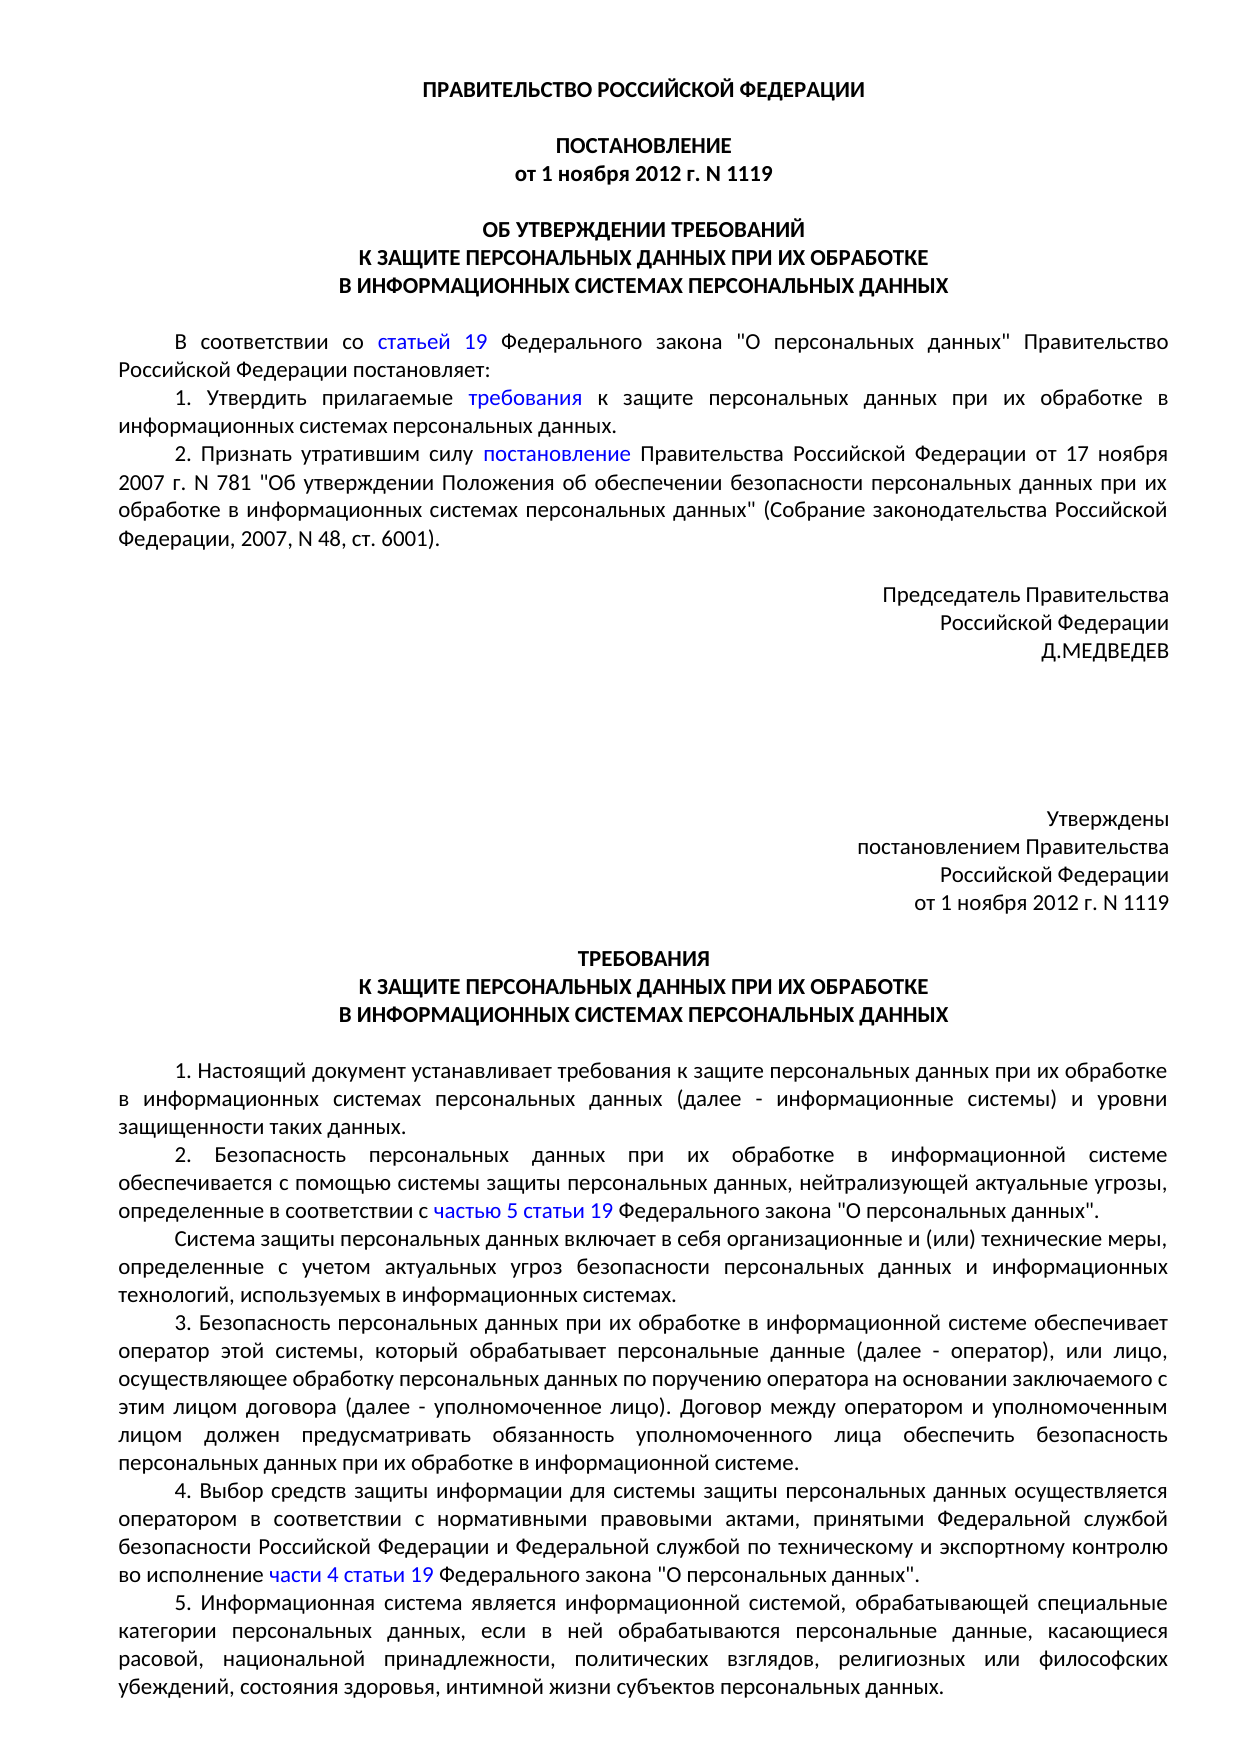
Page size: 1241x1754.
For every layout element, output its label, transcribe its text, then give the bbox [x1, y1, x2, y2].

text 2. Безопасность персональных данных при их обработке в информационной системе обеспечивается с помощью системы защиты персональных данных, нейтрализующей актуальные угрозы, определенные в соответствии с частью 5 статьи 19 Федерального закона "О персональных данных". [118, 1140, 1169, 1224]
text 1. Утвердить прилагаемые требования к защите персональных данных при их обработке в информационных системах персональных данных. [118, 383, 1169, 439]
text 5. Информационная система является информационной системой, обрабатывающей специальные категории персональных данных, если в ней обрабатываются персональные данные, касающиеся расовой, национальной принадлежности, политических взглядов, религиозных или философских убеждений, состояния здоровья, интимной жизни субъектов персональных данных. [118, 1588, 1169, 1701]
text ПРАВИТЕЛЬСТВО РОССИЙСКОЙ ФЕДЕРАЦИИ [118, 75, 1169, 103]
text Д.МЕДВЕДЕВ [118, 636, 1169, 664]
text от 1 ноября 2012 г. N 1119 [118, 159, 1169, 187]
text ОБ УТВЕРЖДЕНИИ ТРЕБОВАНИЙ [118, 215, 1169, 243]
text Российской Федерации [118, 860, 1169, 888]
text ТРЕБОВАНИЯ [118, 944, 1169, 972]
text Система защиты персональных данных включает в себя организационные и (или) технические меры, определенные с учетом актуальных угроз безопасности персональных данных и информационных технологий, используемых в информационных системах. [118, 1224, 1169, 1308]
text постановлением Правительства [118, 832, 1169, 860]
text от 1 ноября 2012 г. N 1119 [118, 888, 1169, 916]
text 4. Выбор средств защиты информации для системы защиты персональных данных осуществляется оператором в соответствии с нормативными правовыми актами, принятыми Федеральной службой безопасности Российской Федерации и Федеральной службой по техническому и экспортному контролю во исполнение части 4 статьи 19 Федерального закона "О персональных данных". [118, 1476, 1169, 1588]
text В соответствии со статьей 19 Федерального закона "О персональных данных" Правительство Российской Федерации постановляет: [118, 327, 1169, 383]
text 2. Признать утратившим силу постановление Правительства Российской Федерации от 17 ноября 2007 г. N 781 "Об утверждении Положения об обеспечении безопасности персональных данных при их обработке в информационных системах персональных данных" (Собрание законодательства Российской Федерации, 2007, N 48, ст. 6001). [118, 439, 1169, 552]
text Председатель Правительства [118, 580, 1169, 608]
text Утверждены [118, 804, 1169, 832]
text В ИНФОРМАЦИОННЫХ СИСТЕМАХ ПЕРСОНАЛЬНЫХ ДАННЫХ [118, 271, 1169, 299]
text К ЗАЩИТЕ ПЕРСОНАЛЬНЫХ ДАННЫХ ПРИ ИХ ОБРАБОТКЕ [118, 972, 1169, 1000]
text В ИНФОРМАЦИОННЫХ СИСТЕМАХ ПЕРСОНАЛЬНЫХ ДАННЫХ [118, 1000, 1169, 1028]
text Российской Федерации [118, 608, 1169, 636]
text 1. Настоящий документ устанавливает требования к защите персональных данных при их обработке в информационных системах персональных данных (далее - информационные системы) и уровни защищенности таких данных. [118, 1056, 1169, 1140]
text 3. Безопасность персональных данных при их обработке в информационной системе обеспечивает оператор этой системы, который обрабатывает персональные данные (далее - оператор), или лицо, осуществляющее обработку персональных данных по поручению оператора на основании заключаемого с этим лицом договора (далее - уполномоченное лицо). Договор между оператором и уполномоченным лицом должен предусматривать обязанность уполномоченного лица обеспечить безопасность персональных данных при их обработке в информационной системе. [118, 1308, 1169, 1476]
text К ЗАЩИТЕ ПЕРСОНАЛЬНЫХ ДАННЫХ ПРИ ИХ ОБРАБОТКЕ [118, 243, 1169, 271]
text ПОСТАНОВЛЕНИЕ [118, 131, 1169, 159]
